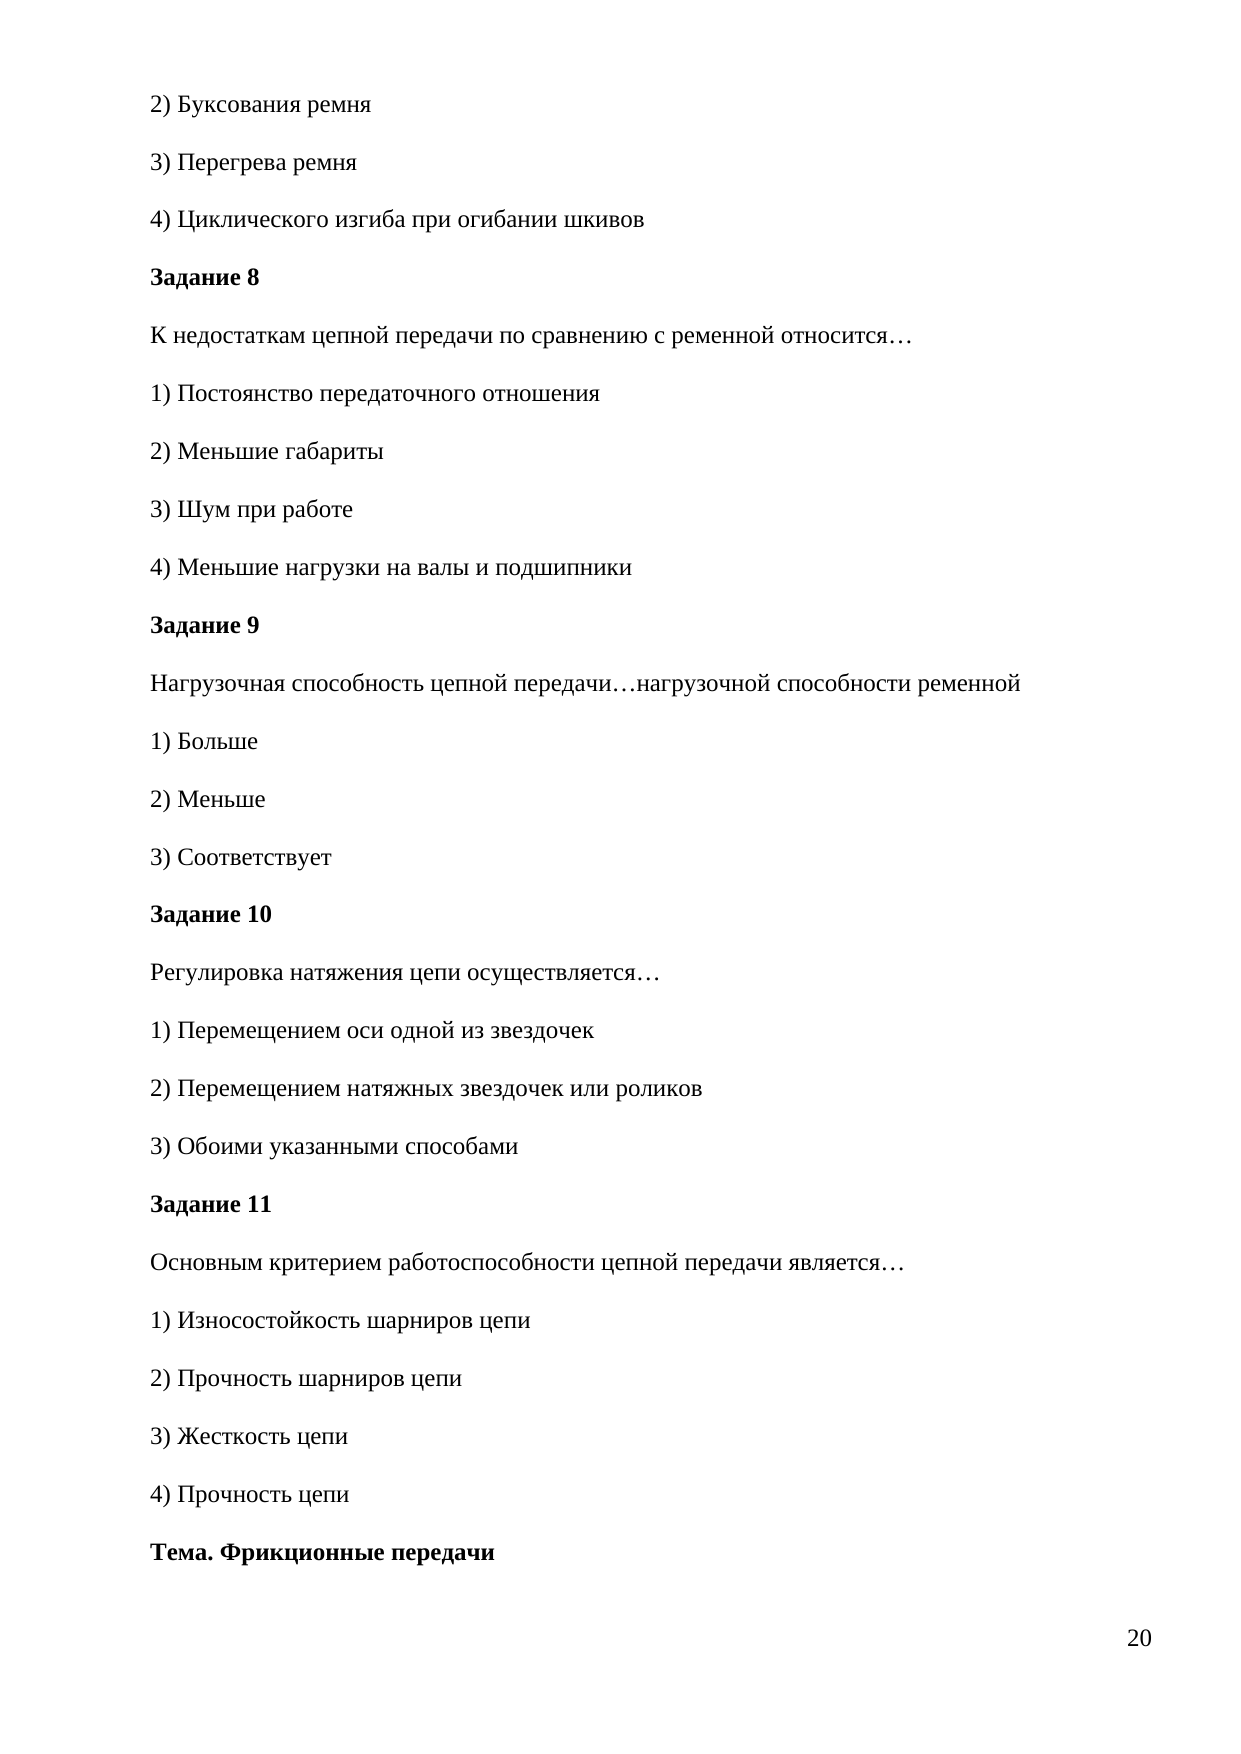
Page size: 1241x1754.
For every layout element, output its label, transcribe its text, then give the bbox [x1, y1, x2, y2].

text Нагрузочная способность цепной передачи…нагрузочной способности ременной [150, 668, 1152, 697]
text 4) Прочность цепи [150, 1479, 1152, 1507]
text 1) Перемещением оси одной из звездочек [150, 1015, 1152, 1044]
text 3) Обоими указанными способами [150, 1131, 1152, 1160]
text Задание 9 [150, 610, 1152, 639]
text 1) Больше [150, 726, 1152, 754]
text К недостаткам цепной передачи по сравнению с ременной относится… [150, 320, 1152, 349]
text Задание 11 [150, 1189, 1152, 1218]
text 2) Перемещением натяжных звездочек или роликов [150, 1073, 1152, 1102]
text 3) Перегрева ремня [150, 147, 1152, 175]
text 2) Буксования ремня [150, 89, 1152, 117]
text Задание 10 [150, 899, 1152, 928]
text 1) Износостойкость шарниров цепи [150, 1305, 1152, 1334]
text Тема. Фрикционные передачи [150, 1537, 1152, 1565]
text 2) Меньше [150, 784, 1152, 812]
text 4) Меньшие нагрузки на валы и подшипники [150, 552, 1152, 581]
text Задание 8 [150, 262, 1152, 291]
text Основным критерием работоспособности цепной передачи является… [150, 1247, 1152, 1276]
text 1) Постоянство передаточного отношения [150, 378, 1152, 407]
text 3) Соответствует [150, 842, 1152, 870]
text 3) Жесткость цепи [150, 1421, 1152, 1449]
text 2) Меньшие габариты [150, 436, 1152, 465]
text Регулировка натяжения цепи осуществляется… [150, 957, 1152, 986]
text 3) Шум при работе [150, 494, 1152, 523]
text 2) Прочность шарниров цепи [150, 1363, 1152, 1392]
text 4) Циклического изгиба при огибании шкивов [150, 204, 1152, 233]
